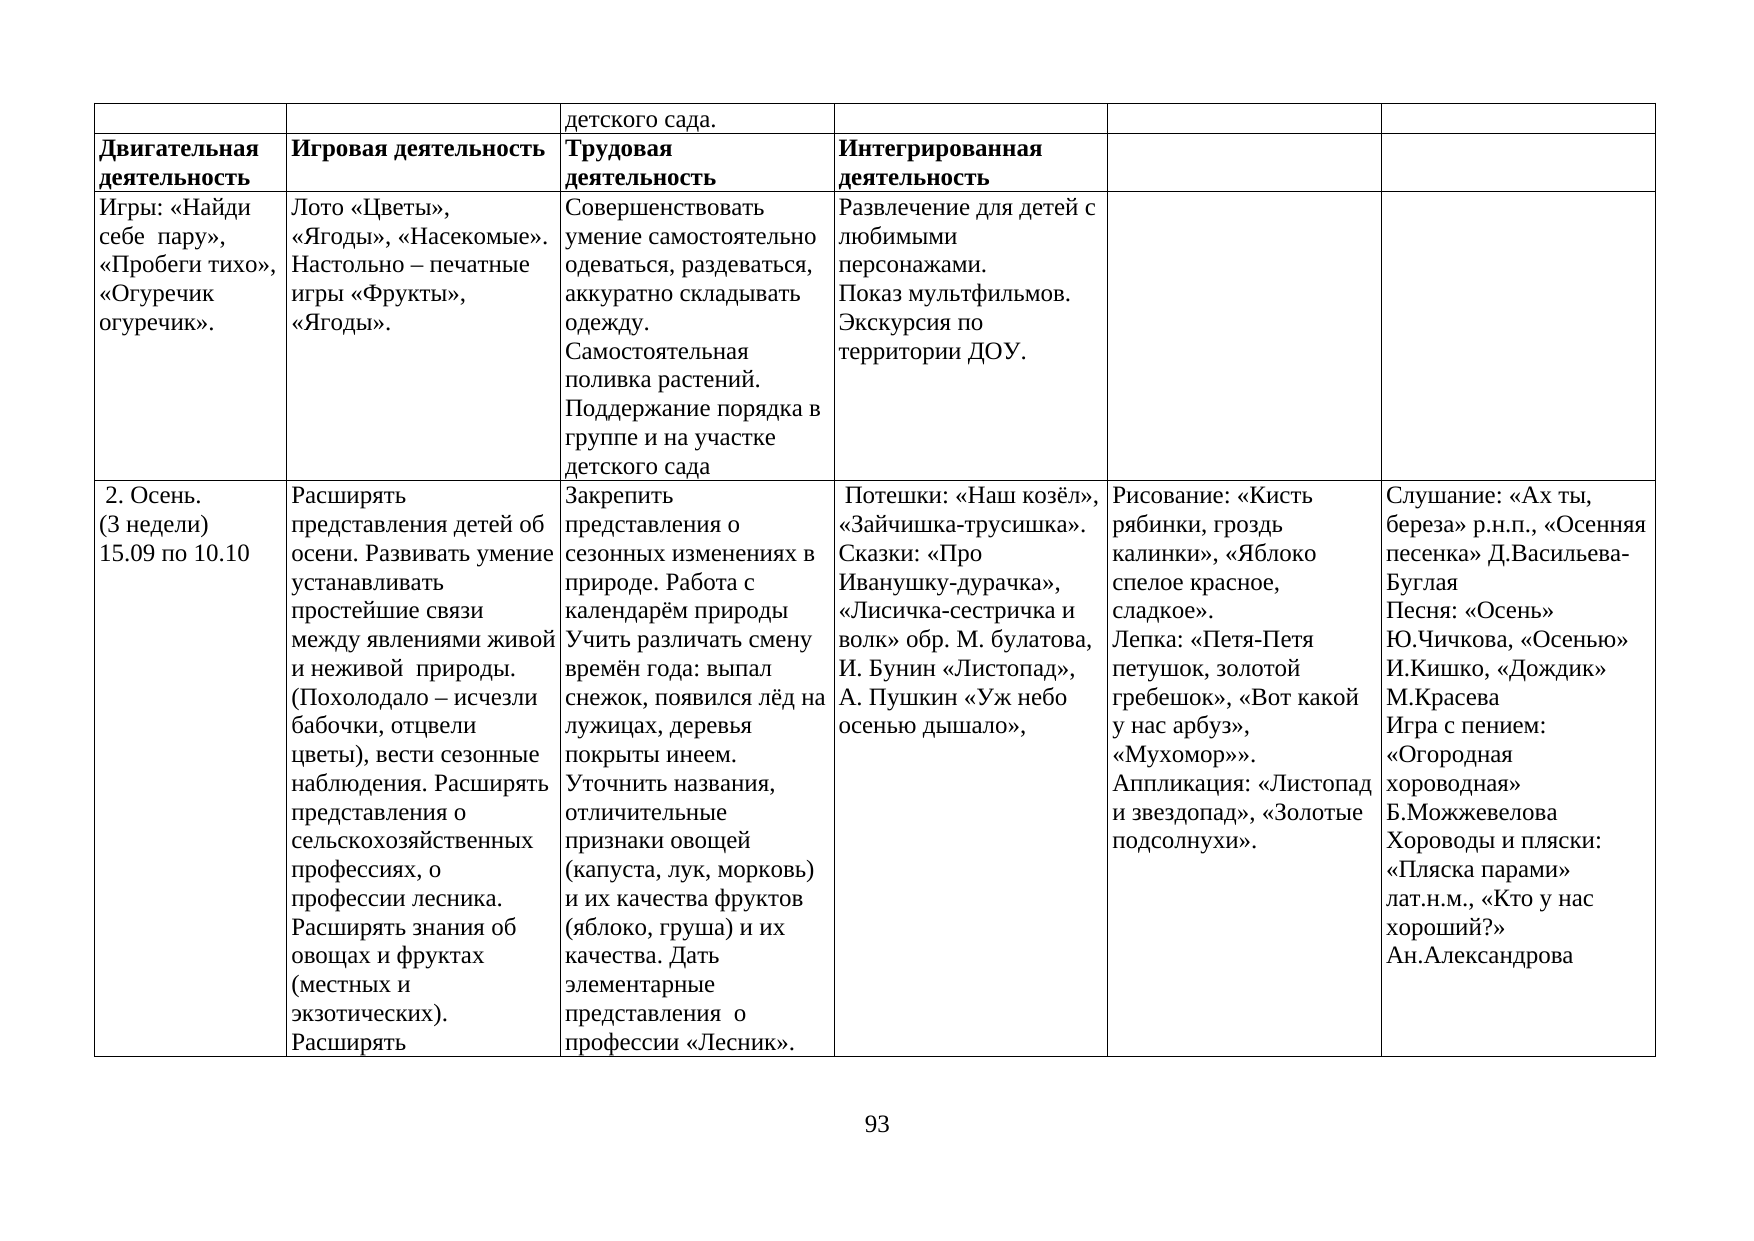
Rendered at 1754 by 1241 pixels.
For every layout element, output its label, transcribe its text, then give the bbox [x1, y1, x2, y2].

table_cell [1108, 481, 1381, 1056]
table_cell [95, 104, 286, 132]
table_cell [1108, 104, 1381, 132]
table_cell Игры: «Найди себе пару», «Пробеги тихо», «Огуречик огуречик». [95, 192, 286, 479]
table_cell Совершенствовать умение самостоятельно одеваться, раздеваться, аккуратно складывать одежду. Самостоятельная поливка растений. Поддержание порядка в группе и на участке детского сада [561, 192, 834, 479]
table_cell Интегрированная деятельность [835, 134, 1107, 191]
table_cell [1108, 192, 1381, 479]
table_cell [1382, 104, 1655, 132]
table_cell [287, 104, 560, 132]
table_cell Трудовая деятельность [561, 134, 834, 191]
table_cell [835, 481, 1107, 1056]
table_cell Игровая деятельность [287, 134, 560, 191]
table_cell Двигательная деятельность [95, 134, 286, 191]
table_cell [1108, 134, 1381, 191]
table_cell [95, 481, 286, 1056]
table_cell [287, 481, 560, 1056]
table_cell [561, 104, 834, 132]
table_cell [835, 104, 1107, 132]
table_cell Развлечение для детей с любимыми персонажами. Показ мультфильмов. Экскурсия по территории ДОУ. [835, 192, 1107, 479]
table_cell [1382, 481, 1655, 1056]
table_cell [1382, 134, 1655, 191]
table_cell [561, 481, 834, 1056]
table_cell Лото «Цветы», «Ягоды», «Насекомые». Настольно – печатные игры «Фрукты», «Ягоды». [287, 192, 560, 479]
table_cell [1382, 192, 1655, 479]
